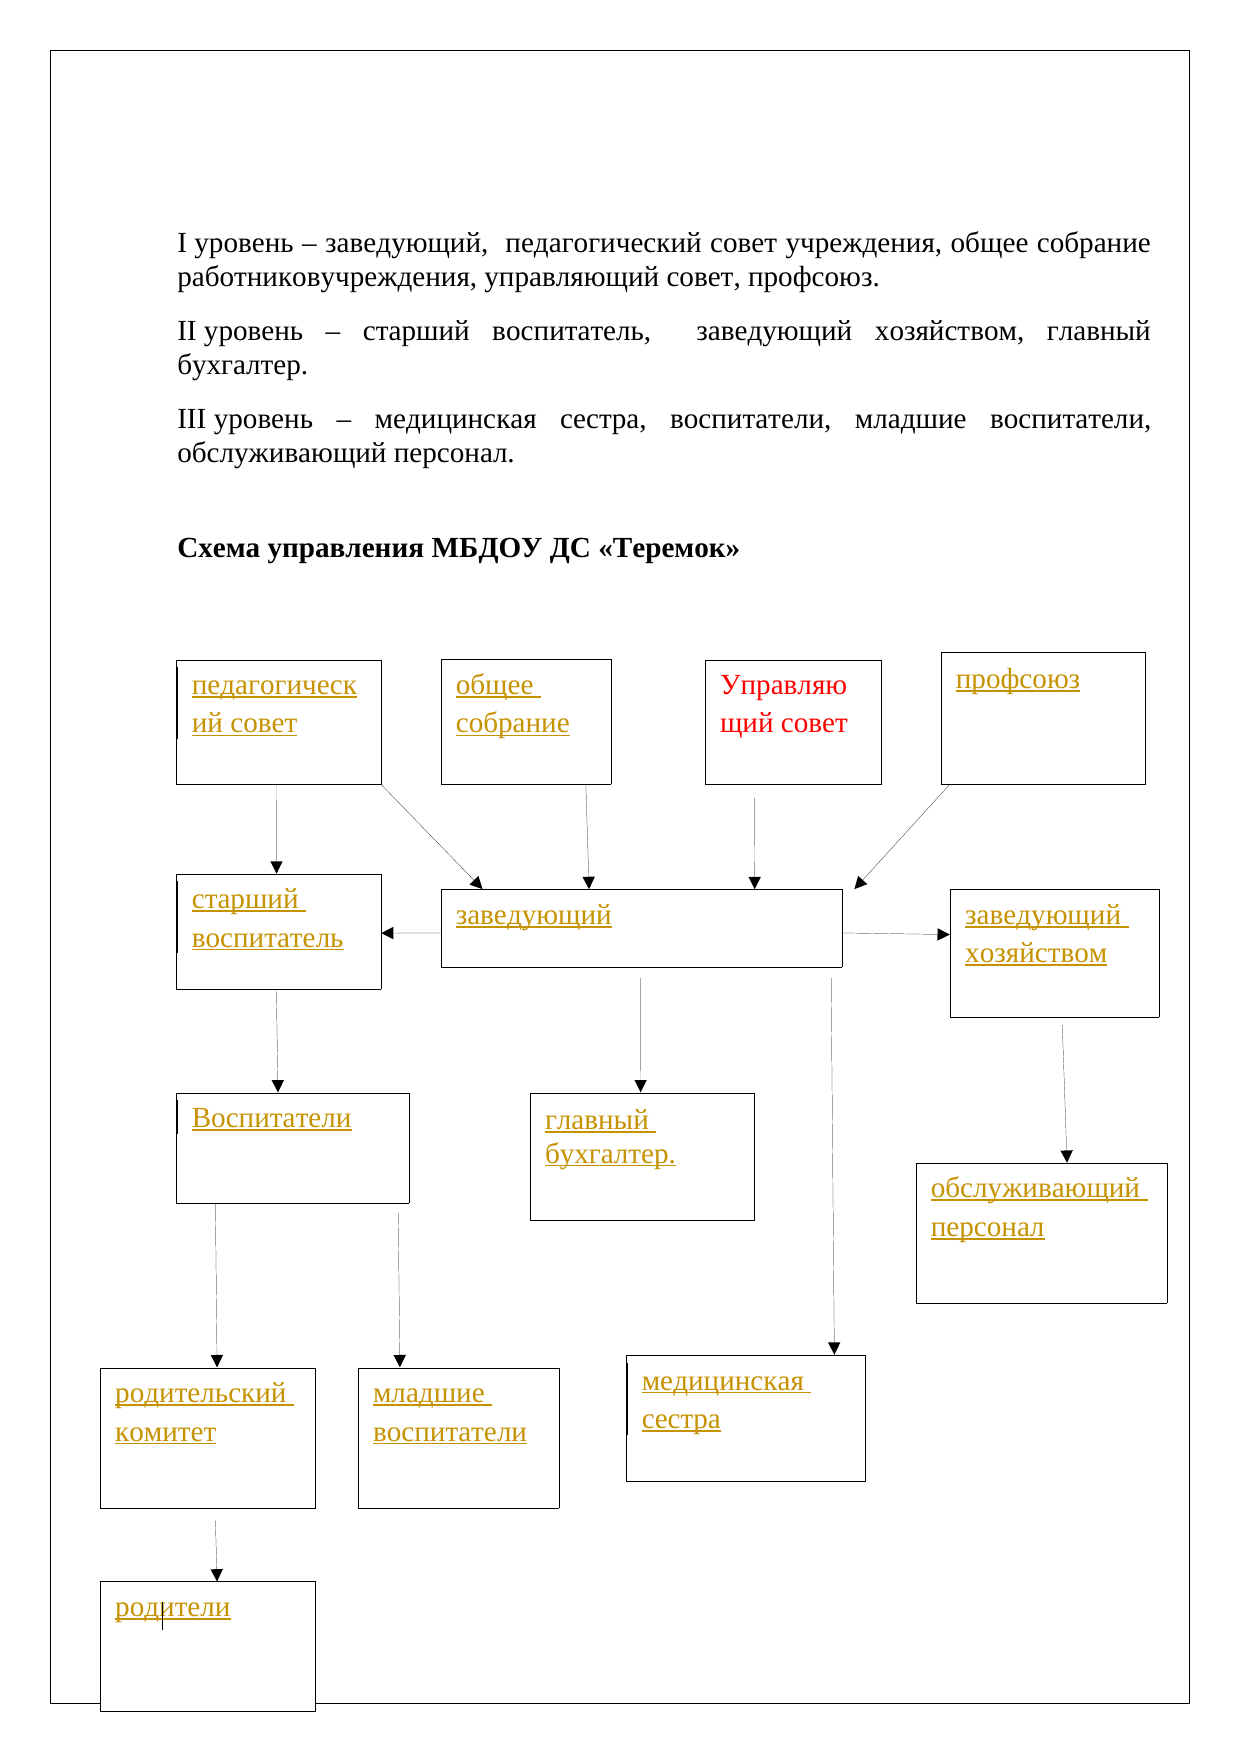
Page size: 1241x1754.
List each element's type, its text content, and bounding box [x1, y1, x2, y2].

text Схема управления МБДОУ ДС «Теремок» [177, 530, 1152, 564]
text III уровень – медицинская сестра, воспитатели, младшие воспитатели, обслуживающий персонал. [177, 402, 1152, 469]
text I уровень – заведующий, педагогический совет учреждения, общее собрание работниковучреждения, управляющий совет, профсоюз. [177, 225, 1152, 292]
text II уровень – старший воспитатель, заведующий хозяйством, главный бухгалтер. [177, 313, 1152, 381]
